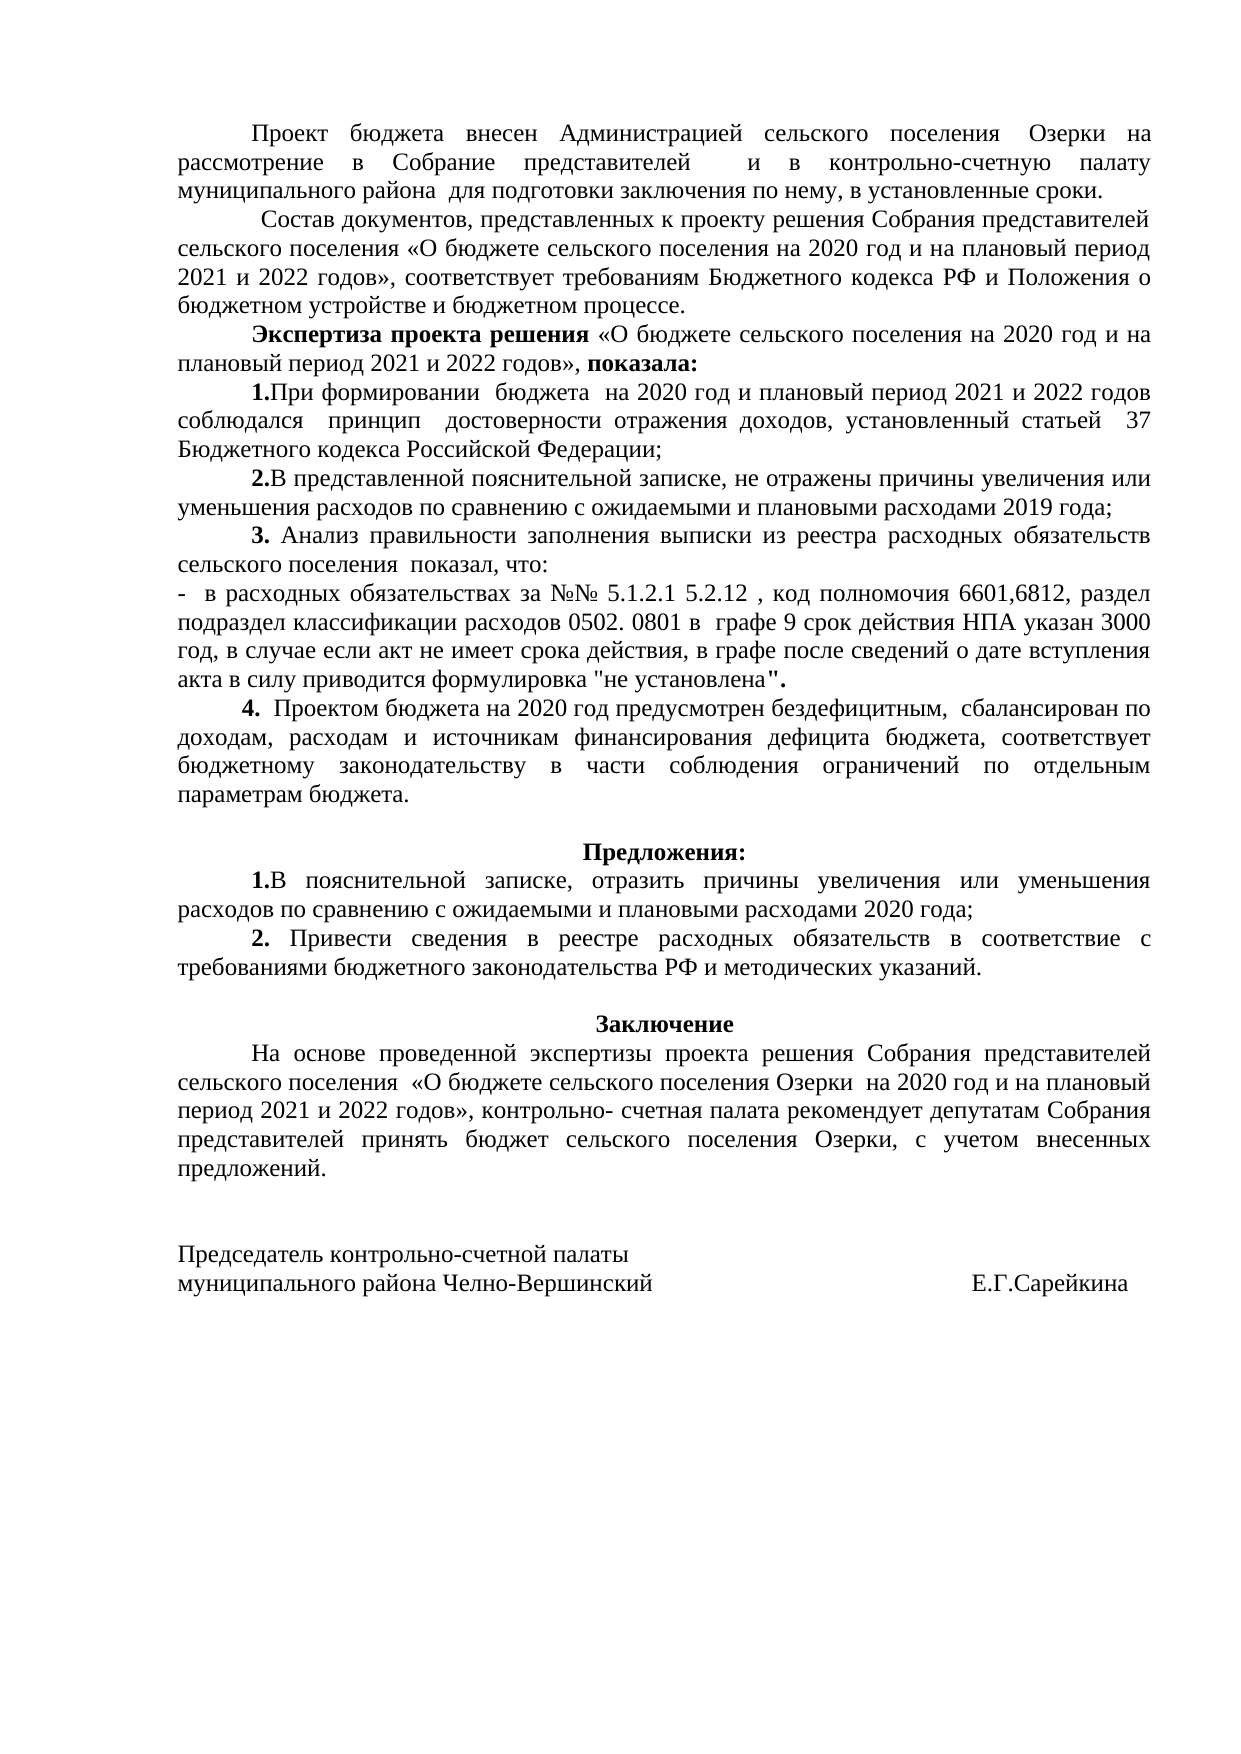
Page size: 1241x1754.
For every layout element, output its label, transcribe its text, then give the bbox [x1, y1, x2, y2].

text Заключение [177, 1009, 1152, 1038]
text 2. Привести сведения в реестре расходных обязательств в соответствие с требованиями бюджетного законодательства РФ и методических указаний. [177, 923, 1152, 981]
text 4. Проектом бюджета на 2020 год предусмотрен бездефицитным, сбалансирован по доходам, расходам и источникам финансирования дефицита бюджета, соответствует бюджетному законодательству в части соблюдения ограничений по отдельным параметрам бюджета. [177, 693, 1152, 808]
text Проект бюджета внесен Администрацией сельского поселения Озерки на рассмотрение в Собрание представителей и в контрольно-счетную палату муниципального района для подготовки заключения по нему, в установленные сроки. [177, 118, 1152, 204]
text 2.В представленной пояснительной записке, не отражены причины увеличения или уменьшения расходов по сравнению с ожидаемыми и плановыми расходами 2019 года; [177, 463, 1152, 521]
text - в расходных обязательствах за №№ 5.1.2.1 5.2.12 , код полномочия 6601,6812, раздел подраздел классификации расходов 0502. 0801 в графе 9 срок действия НПА указан 3000 год, в случае если акт не имеет срока действия, в графе после сведений о дате вступления акта в силу приводится формулировка "не установлена". [177, 578, 1152, 693]
text 1.При формировании бюджета на 2020 год и плановый период 2021 и 2022 годов соблюдался принцип достоверности отражения доходов, установленный статьей 37 Бюджетного кодекса Российской Федерации; [177, 377, 1152, 463]
text Состав документов, представленных к проекту решения Собрания представителей сельского поселения «О бюджете сельского поселения на 2020 год и на плановый период 2021 и 2022 годов», соответствует требованиям Бюджетного кодекса РФ и Положения о бюджетном устройстве и бюджетном процессе. [177, 204, 1152, 319]
text Председатель контрольно-счетной палаты [177, 1239, 1152, 1268]
text муниципального района Челно-Вершинский Е.Г.Сарейкина [177, 1268, 1152, 1297]
text 3. Анализ правильности заполнения выписки из реестра расходных обязательств сельского поселения показал, что: [177, 521, 1152, 578]
text Экспертиза проекта решения «О бюджете сельского поселения на 2020 год и на плановый период 2021 и 2022 годов», показала: [177, 319, 1152, 377]
text Предложения: [177, 837, 1152, 866]
text На основе проведенной экспертизы проекта решения Собрания представителей сельского поселения «О бюджете сельского поселения Озерки на 2020 год и на плановый период 2021 и 2022 годов», контрольно- счетная палата рекомендует депутатам Собрания представителей принять бюджет сельского поселения Озерки, с учетом внесенных предложений. [177, 1038, 1152, 1182]
text 1.В пояснительной записке, отразить причины увеличения или уменьшения расходов по сравнению с ожидаемыми и плановыми расходами 2020 года; [177, 866, 1152, 923]
